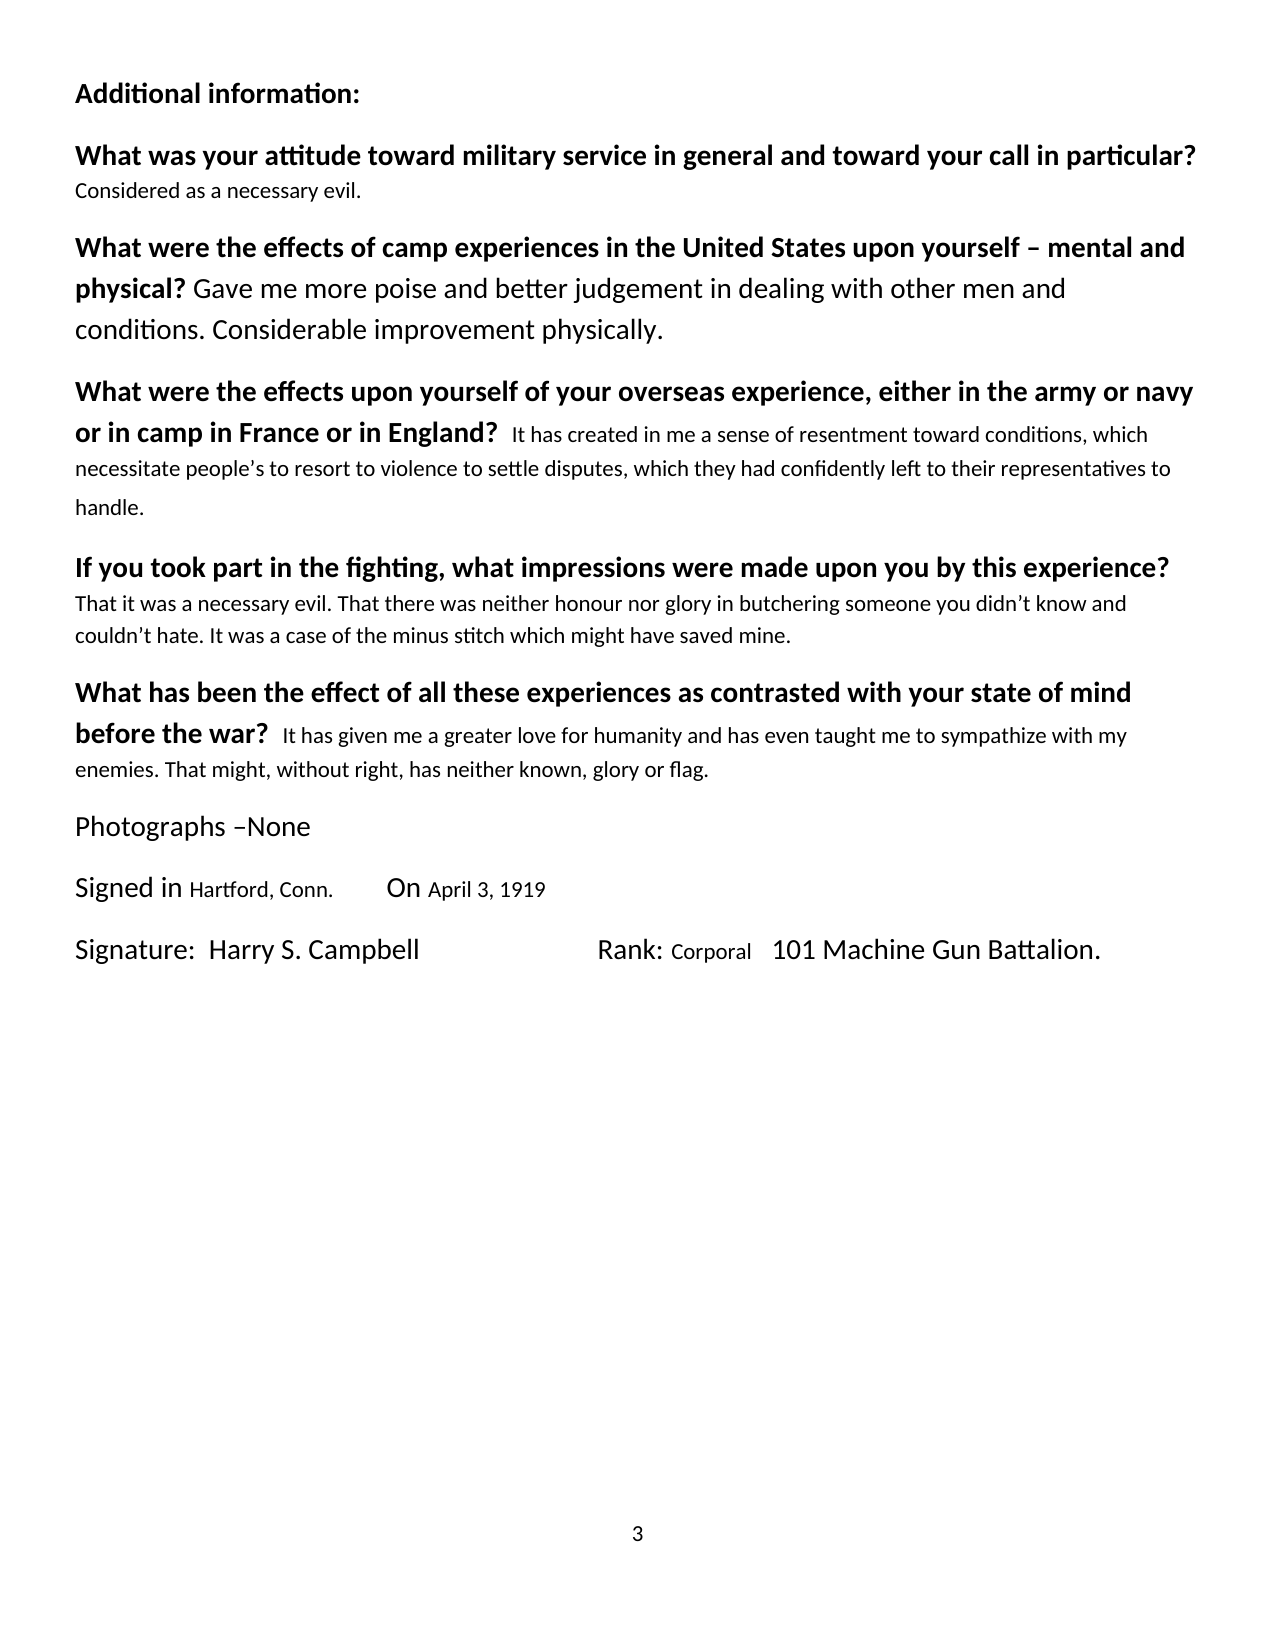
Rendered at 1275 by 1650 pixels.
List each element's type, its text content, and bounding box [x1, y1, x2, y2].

text Photographs –None [75, 808, 1200, 843]
text Signed in On [75, 869, 1200, 905]
text What has been the effect of all these experiences as contrasted with your state of mind before the war? [75, 674, 1200, 783]
text What were the effects upon yourself of your overseas experience, either in the army or navy or in camp in France or in England? [75, 373, 1200, 523]
text Signature: Harry S. Campbell Rank: 101 Machine Gun Battalion. [75, 931, 1200, 967]
text What was your attitude toward military service in general and toward your call in particular? [75, 137, 1200, 204]
text If you took part in the fighting, what impressions were made upon you by this experience? [75, 549, 1200, 649]
text Additional information: [75, 75, 1200, 111]
text What were the effects of camp experiences in the United States upon yourself – mental and physical? Gave me more poise and better judgement in dealing with other men and conditions. Considerable improvement physically. [75, 229, 1200, 347]
